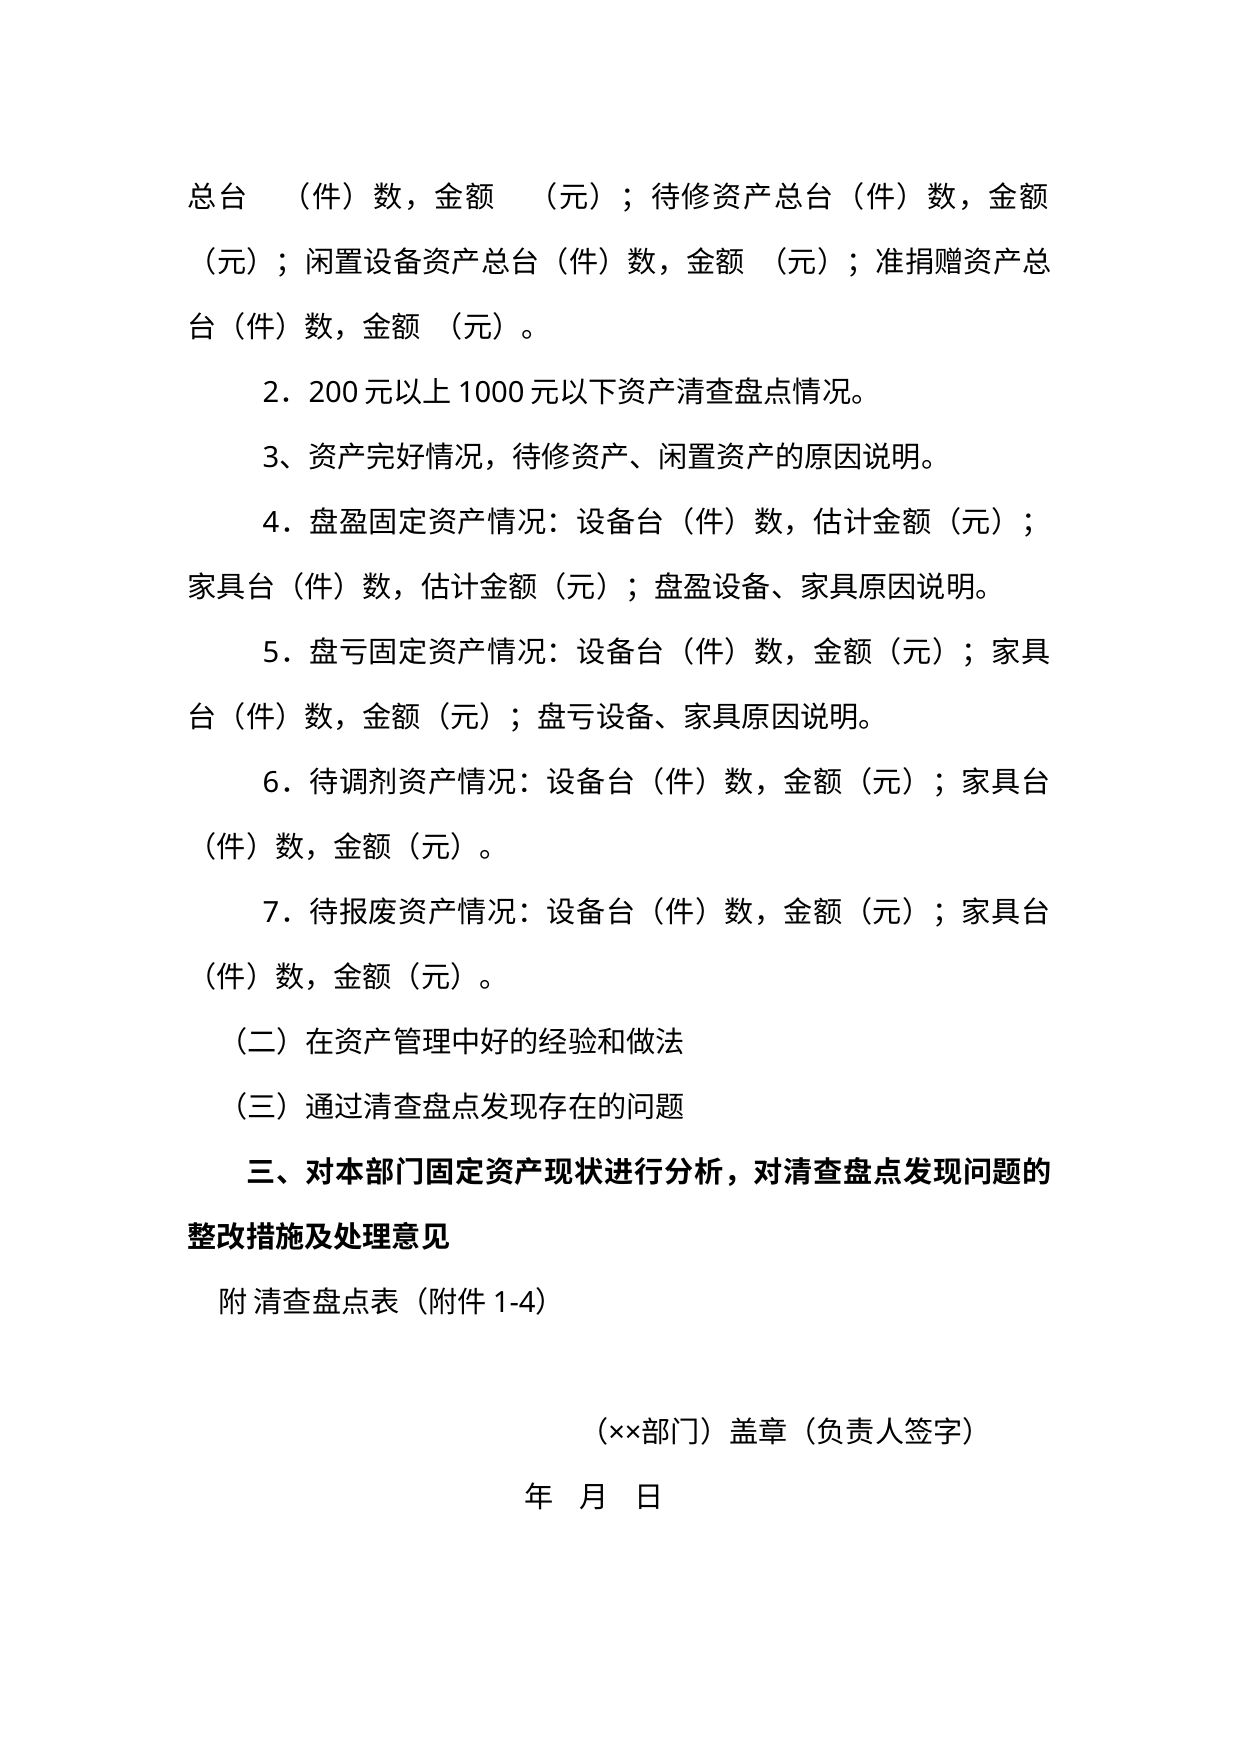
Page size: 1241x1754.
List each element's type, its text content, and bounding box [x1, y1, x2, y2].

text （三）通过清查盘点发现存在的问题 [187, 1072, 1053, 1137]
text 4．盘盈固定资产情况：设备台（件）数，估计金额（元）；家具台（件）数，估计金额（元）；盘盈设备、家具原因说明。 [187, 487, 1053, 617]
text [187, 162, 1053, 357]
text 年 月 日 [187, 1462, 1053, 1527]
text 7．待报废资产情况：设备台（件）数，金额（元）；家具台（件）数，金额（元）。 [187, 877, 1053, 1007]
text 2．200元以上1000元以下资产清查盘点情况。 [187, 357, 1053, 422]
text 附 清查盘点表（附件1-4） [187, 1267, 1053, 1332]
text 6．待调剂资产情况：设备台（件）数，金额（元）；家具台（件）数，金额（元）。 [187, 747, 1053, 877]
text 三、对本部门固定资产现状进行分析，对清查盘点发现问题的整改措施及处理意见 [187, 1137, 1053, 1267]
text （××部门）盖章（负责人签字） [187, 1397, 1038, 1462]
text 3、资产完好情况，待修资产、闲置资产的原因说明。 [187, 422, 1053, 487]
text 5．盘亏固定资产情况：设备台（件）数，金额（元）；家具台（件）数，金额（元）；盘亏设备、家具原因说明。 [187, 617, 1053, 747]
text （二）在资产管理中好的经验和做法 [187, 1007, 1053, 1072]
